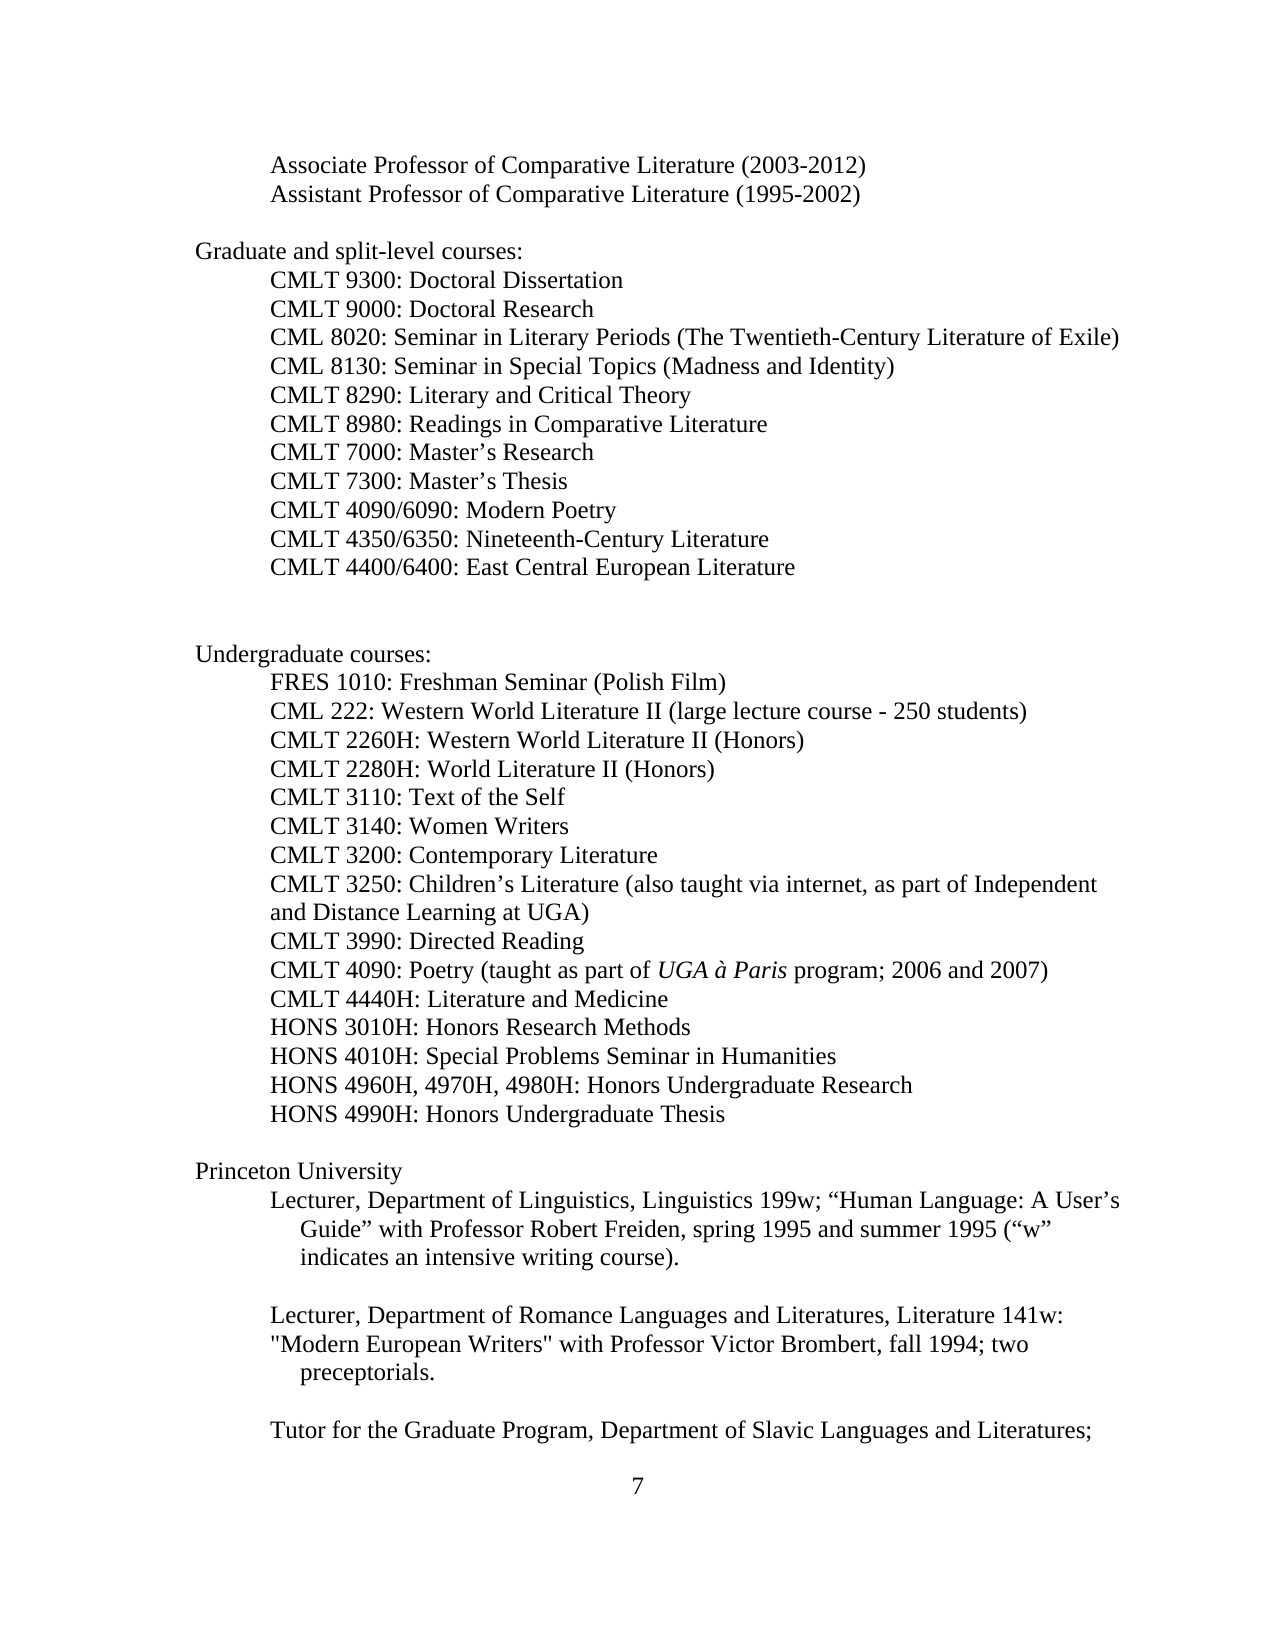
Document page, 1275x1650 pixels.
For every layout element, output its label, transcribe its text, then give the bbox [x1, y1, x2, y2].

text CMLT 7300: Master’s Thesis [150, 466, 1125, 495]
text CML 8020: Seminar in Literary Periods (The Twentieth-Century Literature of Exile) [150, 322, 1125, 351]
text CMLT 3140: Women Writers [150, 811, 1125, 840]
text CMLT 8980: Readings in Comparative Literature [150, 409, 1125, 437]
text CMLT 4350/6350: Nineteenth-Century Literature [150, 524, 1125, 552]
text CMLT 4400/6400: East Central European Literature [195, 552, 1125, 581]
text CMLT 2260H: Western World Literature II (Honors) [150, 725, 1125, 754]
text CMLT 9300: Doctoral Dissertation [195, 265, 1125, 294]
text "Modern European Writers" with Professor Victor Brombert, fall 1994; two preceptorials. [270, 1329, 1125, 1386]
text HONS 4960H, 4970H, 4980H: Honors Undergraduate Research [270, 1070, 1125, 1099]
text CMLT 9000: Doctoral Research [195, 294, 1125, 322]
text CMLT 8290: Literary and Critical Theory [150, 380, 1125, 409]
text CMLT 7000: Master’s Research [150, 437, 1125, 466]
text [270, 1415, 1125, 1444]
text CMLT 3200: Contemporary Literature [150, 840, 1125, 869]
text FRES 1010: Freshman Seminar (Polish Film) [150, 667, 1125, 696]
text Graduate and split-level courses: [195, 236, 1125, 265]
text Lecturer, Department of Romance Languages and Literatures, Literature 141w: [270, 1300, 1125, 1329]
text CMLT 4440H: Literature and Medicine [150, 984, 1125, 1012]
text Lecturer, Department of Linguistics, Linguistics 199w; “Human Language: A User’s Guide” with Professor Robert Freiden, spring 1995 and summer 1995 (“w” indicates an intensive writing course). [270, 1185, 1125, 1271]
text CMLT 3250: Children’s Literature (also taught via internet, as part of Independent and Distance Learning at UGA) [270, 869, 1125, 926]
text CMLT 4090/6090: Modern Poetry [270, 495, 1125, 524]
text CMLT 3110: Text of the Self [150, 782, 1125, 811]
text CMLT 3990: Directed Reading [150, 926, 1125, 955]
text CML 8130: Seminar in Special Topics (Madness and Identity) [150, 351, 1125, 380]
text CML 222: Western World Literature II (large lecture course - 250 students) [150, 696, 1125, 725]
text Associate Professor of Comparative Literature (2003-2012) [195, 150, 1125, 179]
text HONS 4990H: Honors Undergraduate Thesis [270, 1099, 1125, 1127]
text Princeton University [195, 1156, 1125, 1185]
text CMLT 4090: Poetry (taught as part of UGA à Paris program; 2006 and 2007) [150, 955, 1125, 984]
text HONS 3010H: Honors Research Methods [270, 1012, 1125, 1041]
text CMLT 2280H: World Literature II (Honors) [150, 754, 1125, 782]
text Undergraduate courses: [150, 639, 1125, 667]
text HONS 4010H: Special Problems Seminar in Humanities [270, 1041, 1125, 1070]
text Assistant Professor of Comparative Literature (1995-2002) [270, 179, 1125, 207]
